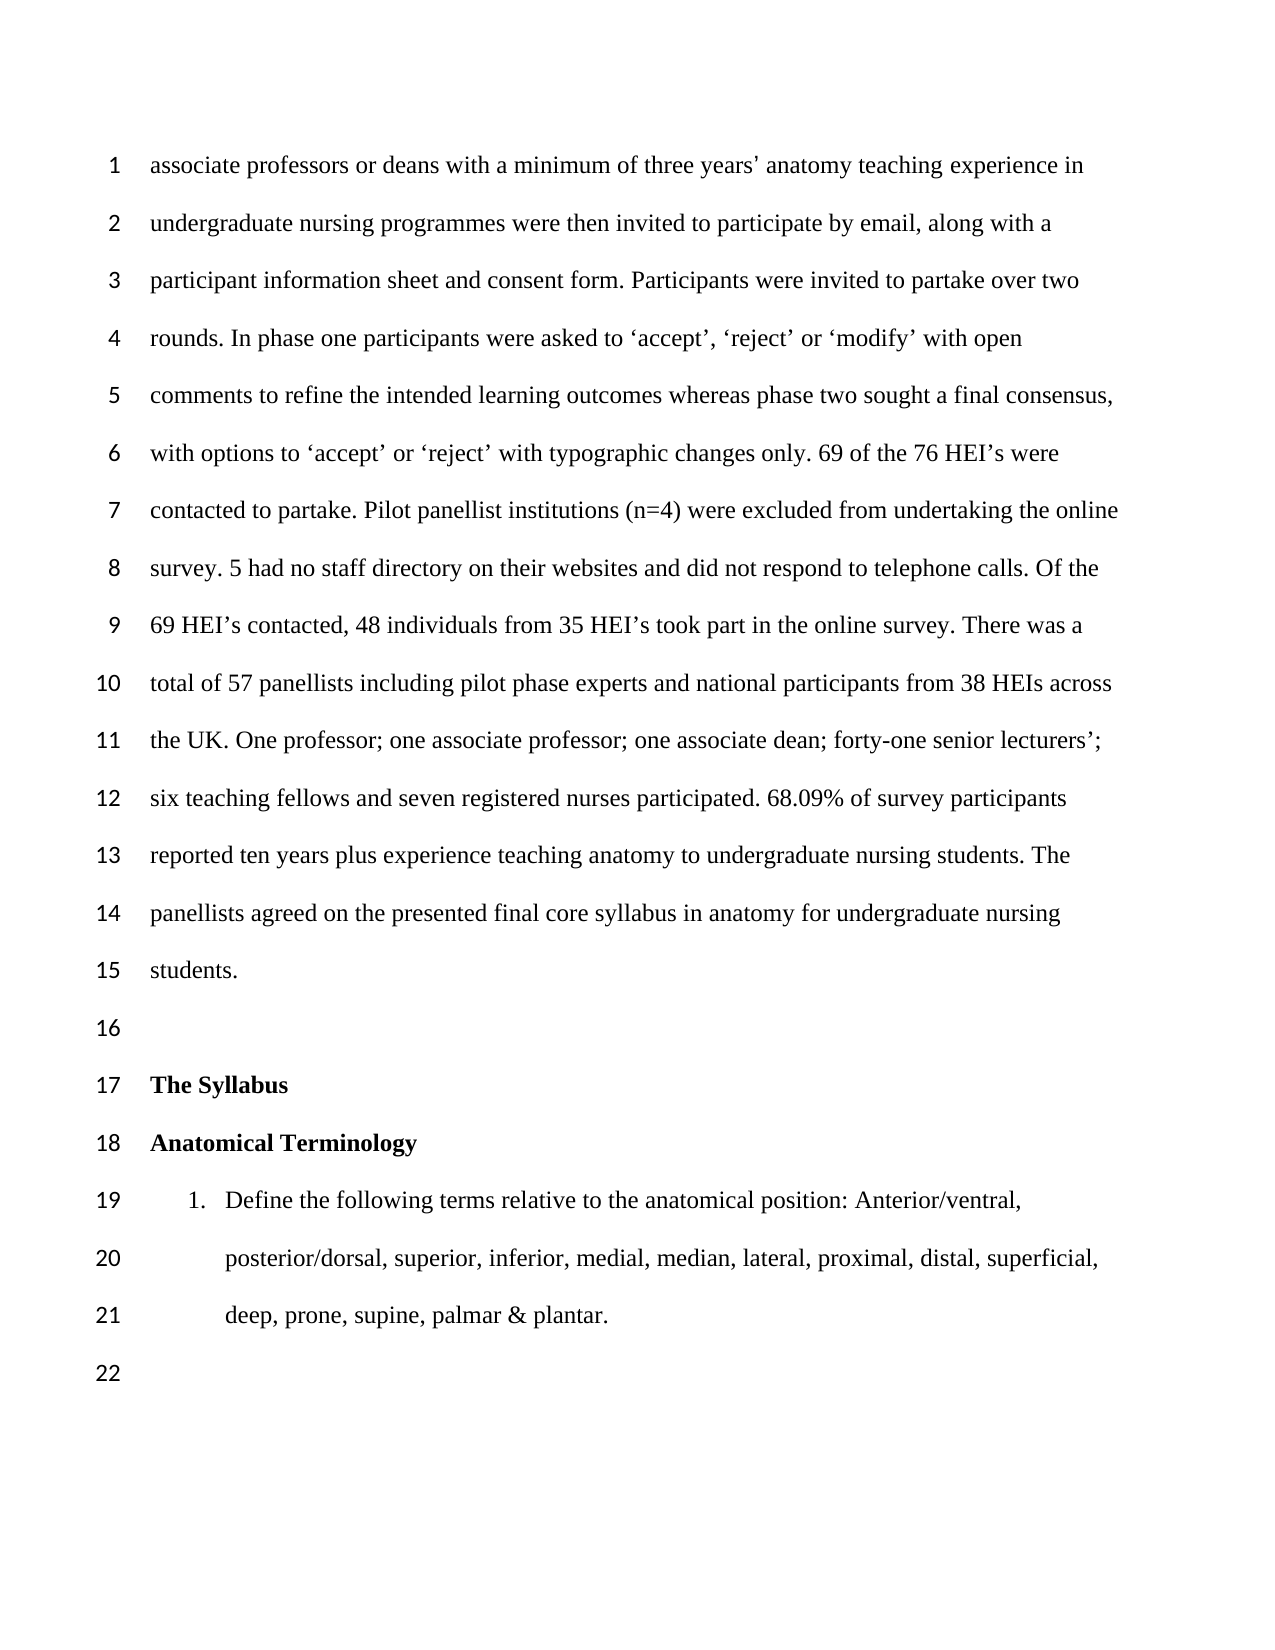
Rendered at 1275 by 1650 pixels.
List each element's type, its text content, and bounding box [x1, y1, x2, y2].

text Anatomical Terminology [150, 1128, 1125, 1156]
list Define the following terms relative to the anatomical position: Anterior/ventral, posterior/dorsal, superior, inferior, medial, median, lateral, proximal, distal, superficial, deep, prone, supine, palmar & plantar. [187, 1185, 1125, 1329]
text The Syllabus [150, 1070, 1125, 1099]
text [150, 150, 1125, 984]
